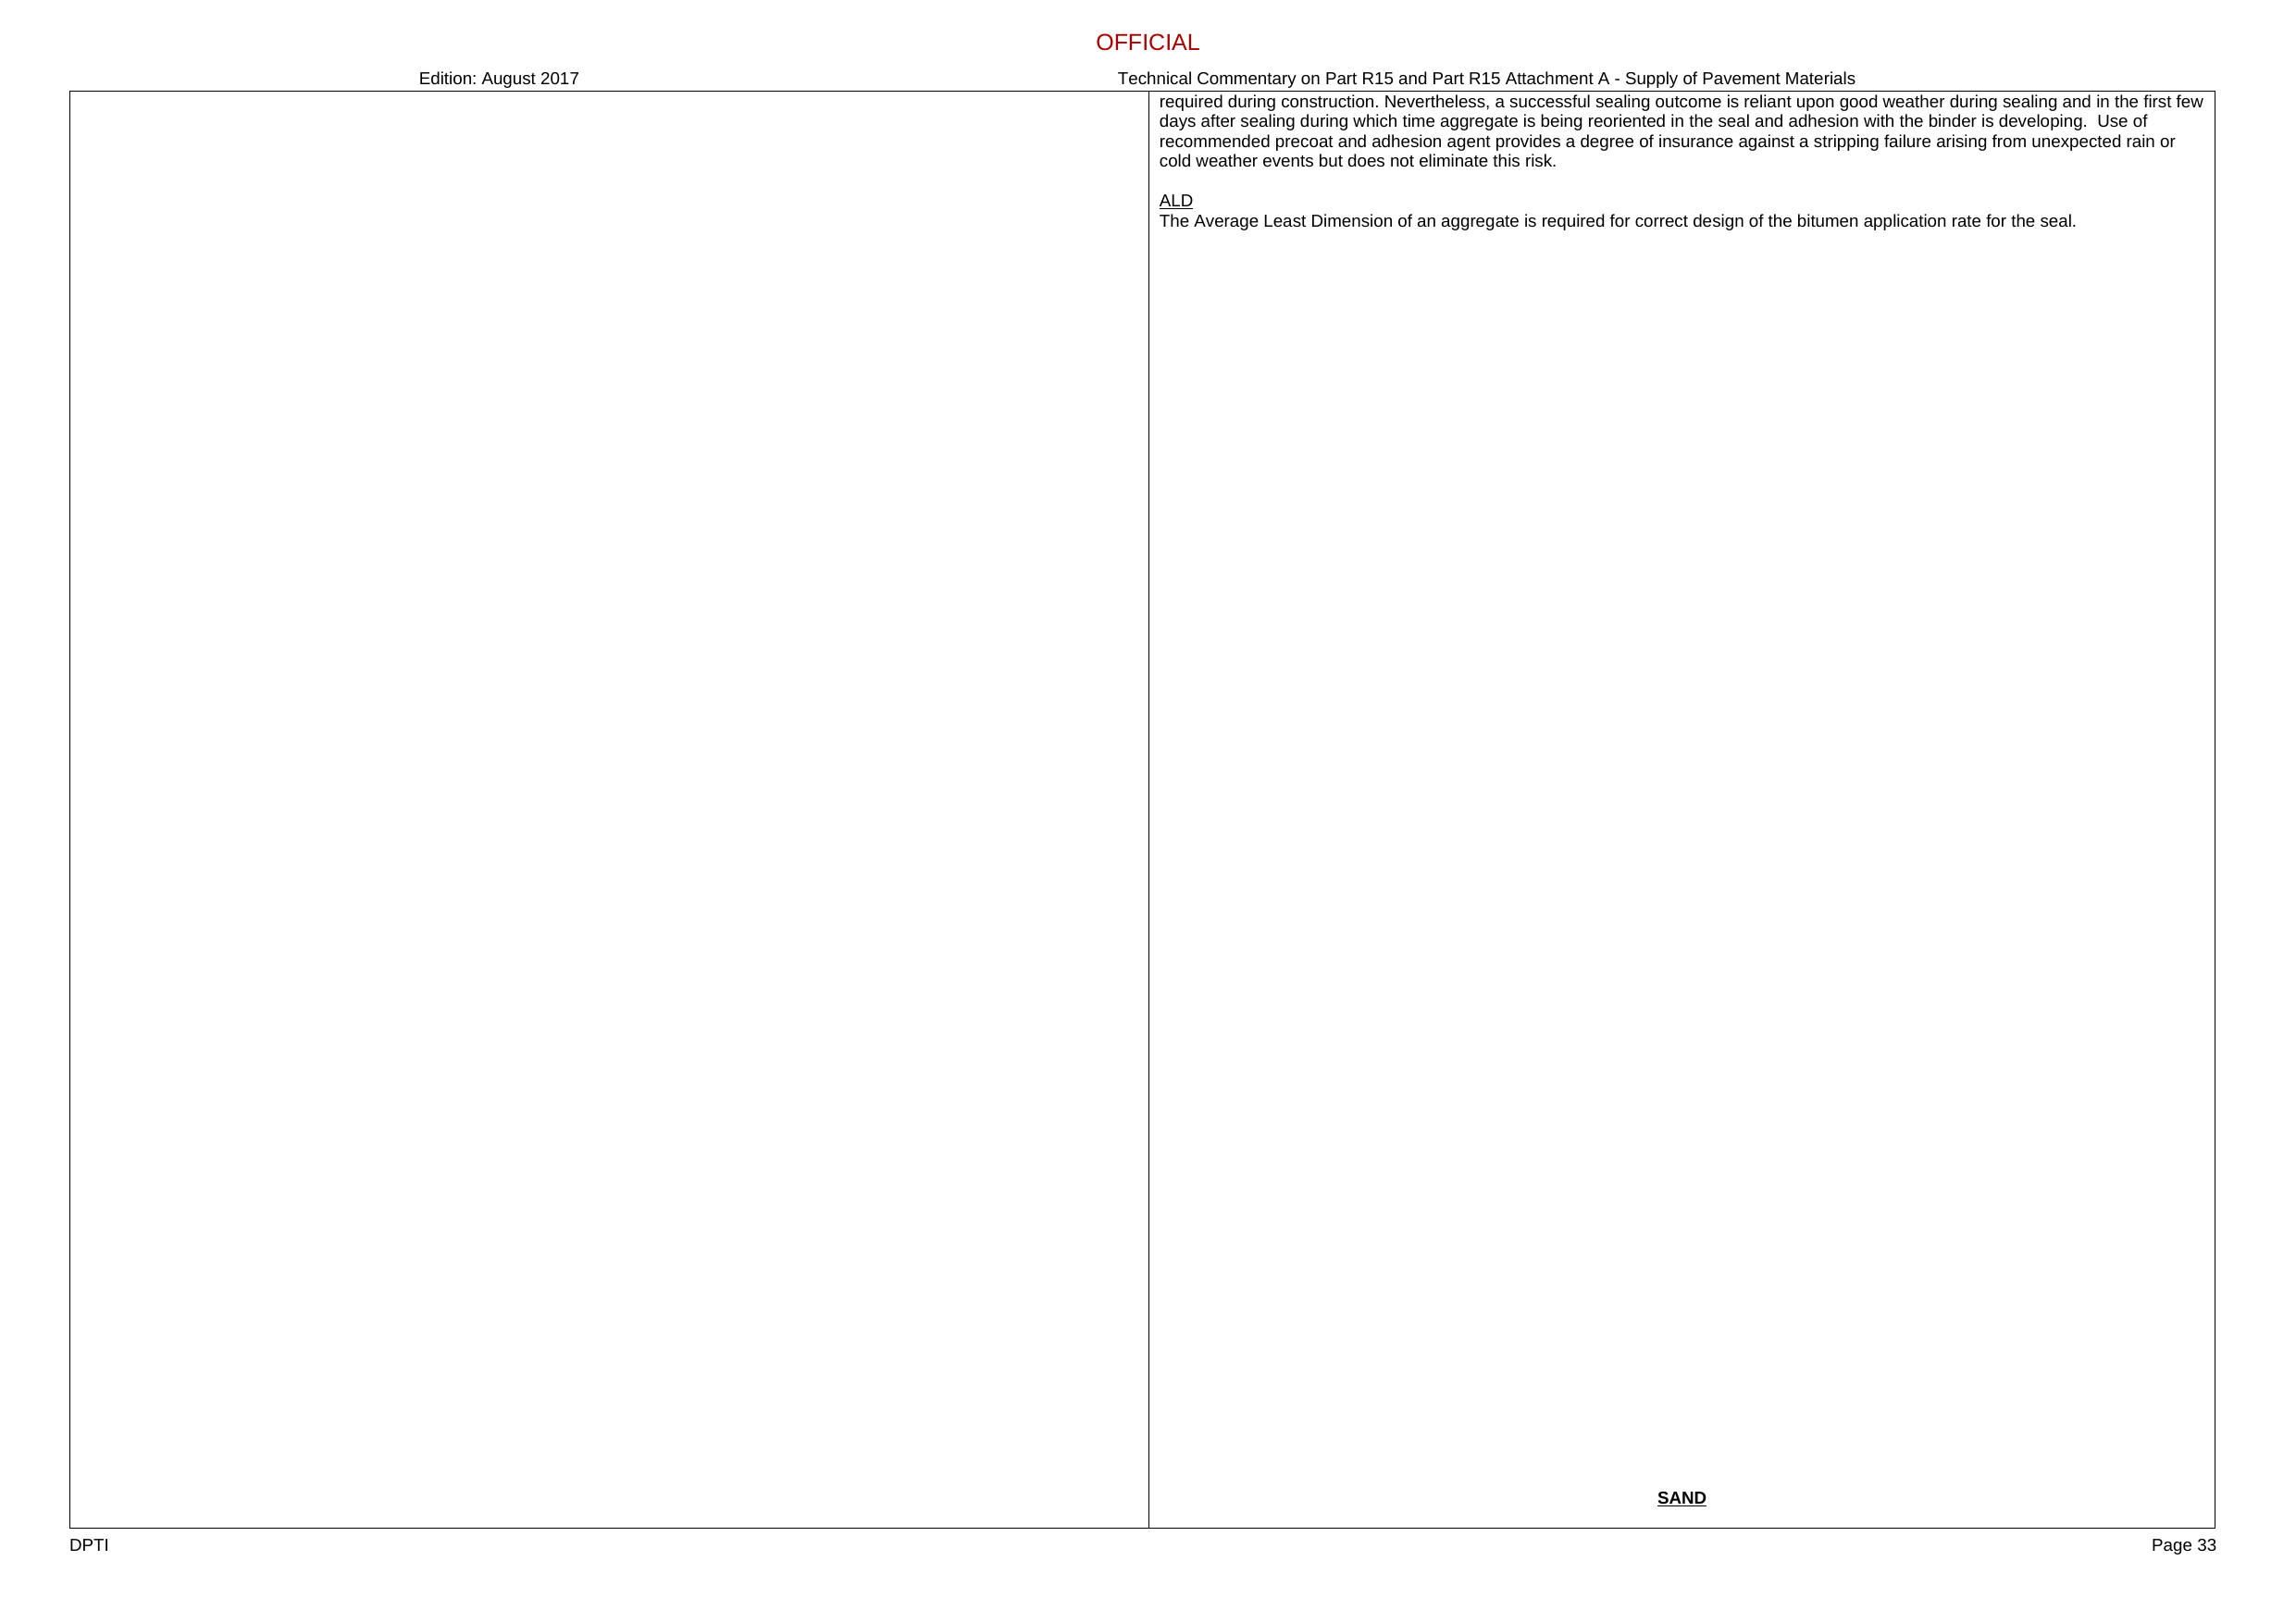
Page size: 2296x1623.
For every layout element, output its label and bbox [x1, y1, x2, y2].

table_header [1149, 92, 2215, 1528]
table_header [70, 92, 1148, 1528]
